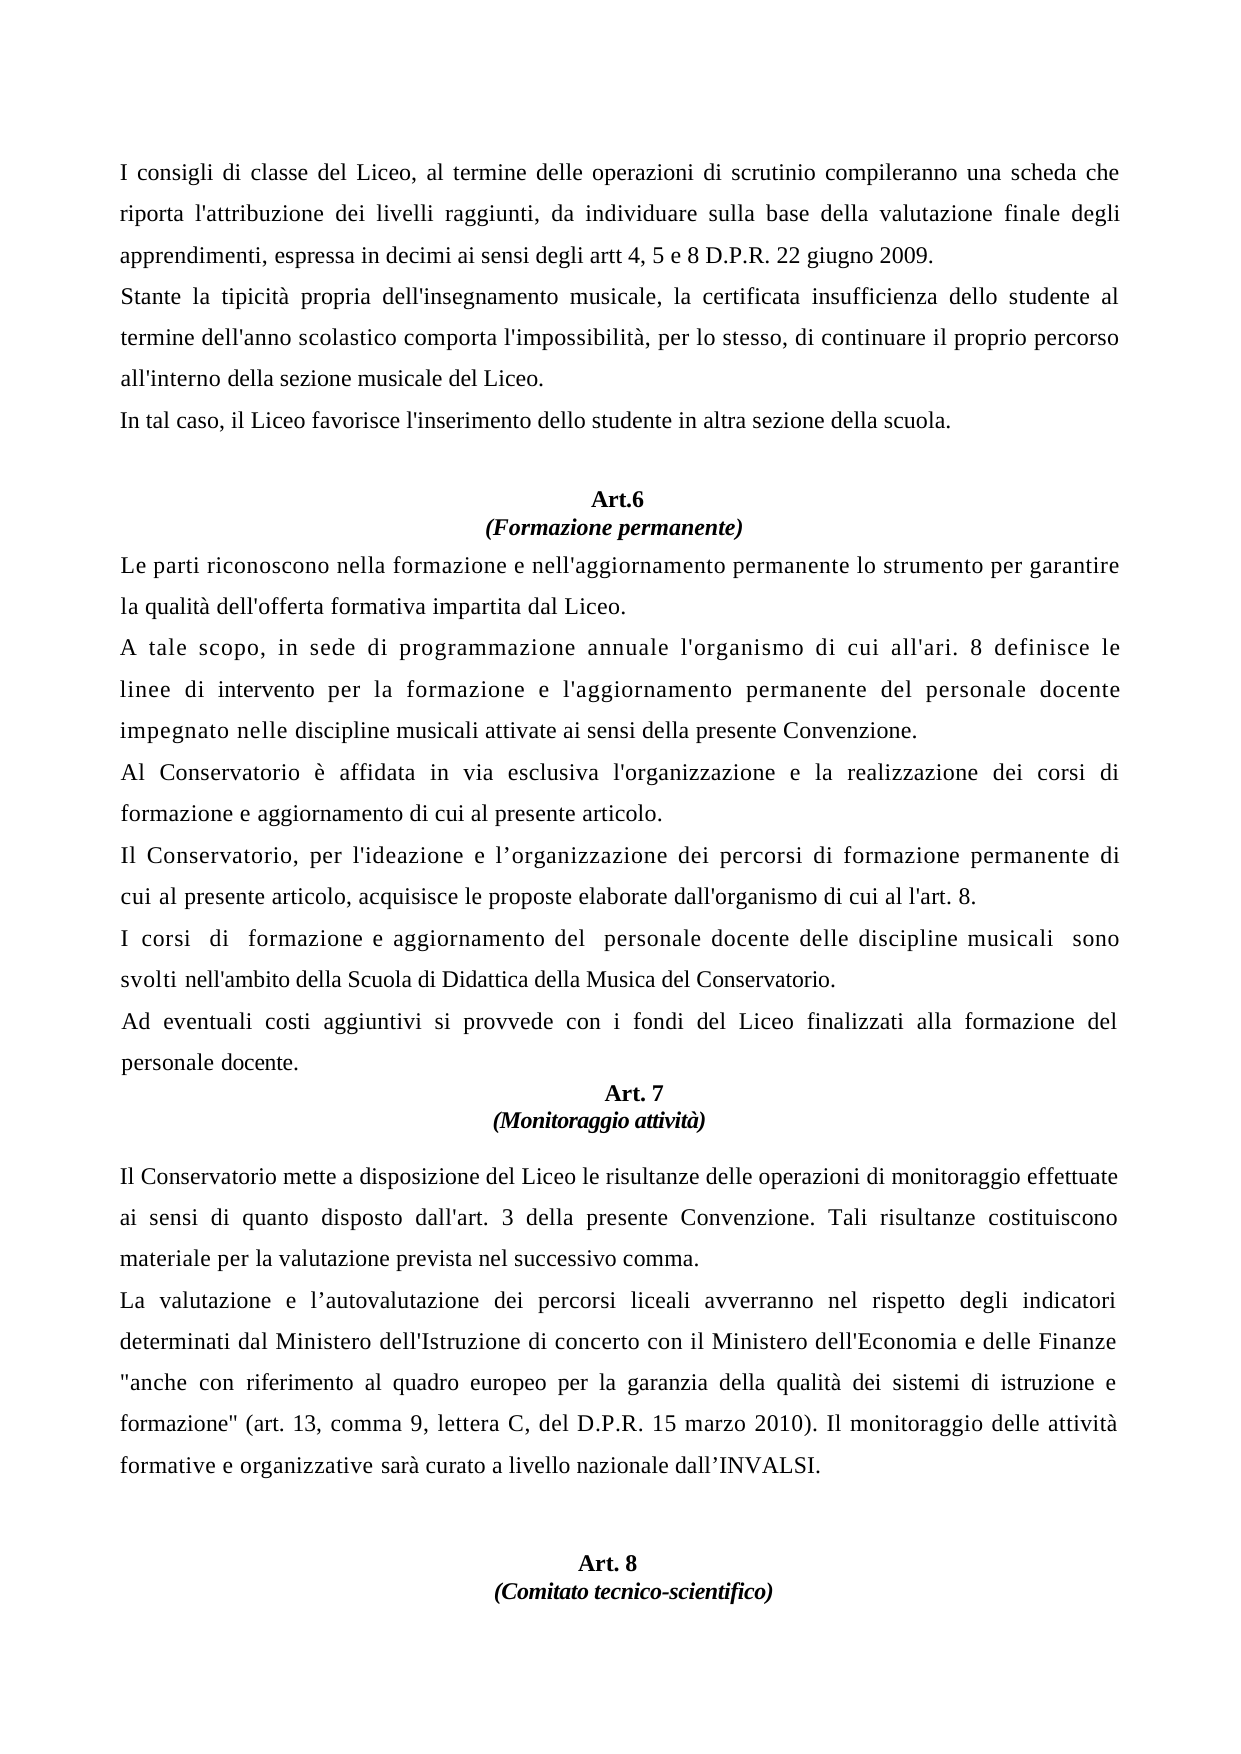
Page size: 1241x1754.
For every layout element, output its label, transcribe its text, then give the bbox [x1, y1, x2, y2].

text Al Conservatorio è affidata in via esclusiva l'organizzazione e la realizzazione dei corsi di formazione e aggiornamento di cui al presente articolo. [120, 747, 1122, 830]
text A tale scopo, in sede di programmazione annuale l'organismo di cui all'ari. 8 definisce le linee di intervento per la formazione e l'aggiornamento permanente del personale docente impegnato nelle discipline musicali attivate ai sensi della presente Convenzione. [119, 623, 1122, 747]
text Art.6 [118, 485, 1111, 513]
text Le parti riconoscono nella formazione e nell'aggiornamento permanente lo strumento per garantire la qualità dell'offerta formativa impartita dal Liceo. [120, 540, 1122, 623]
text I corsi di formazione e aggiornamento del personale docente delle discipline musicali sono svolti nell'ambito della Scuola di Didattica della Musica del Conservatorio. [120, 913, 1122, 996]
text Art. 7 [487, 1079, 707, 1106]
text (Formazione permanente) [118, 513, 1110, 540]
text (Monitoraggio attività) [339, 1106, 774, 1134]
text I consigli di classe del Liceo, al termine delle operazioni di scrutinio compileranno una scheda che riporta l'attribuzione dei livelli raggiunti, da individuare sulla base della valutazione finale degli apprendimenti, espressa in decimi ai sensi degli artt 4, 5 e 8 D.P.R. 22 giugno 2009. [119, 148, 1122, 271]
text Il Conservatorio, per l'ideazione e l’organizzazione dei percorsi di formazione permanente di cui al presente articolo, acquisisce le proposte elaborate dall'organismo di cui al l'art. 8. [120, 831, 1122, 913]
text Il Conservatorio mette a disposizione del Liceo le risultanze delle operazioni di monitoraggio effettuate ai sensi di quanto disposto dall'art. 3 della presente Convenzione. Tali risultanze costituiscono materiale per la valutazione prevista nel successivo comma. [119, 1151, 1121, 1275]
text (Comitato tecnico-scientifico) [118, 1577, 774, 1605]
text Art. 8 [474, 1548, 741, 1577]
text In tal caso, il Liceo favorisce l'inserimento dello studente in altra sezione della scuola. [119, 395, 1122, 436]
text La valutazione e l’autovalutazione dei percorsi liceali avverranno nel rispetto degli indicatori determinati dal Ministero dell'Istruzione di concerto con il Ministero dell'Economia e delle Finanze "anche con riferimento al quadro europeo per la garanzia della qualità dei sistemi di istruzione e formazione" (art. 13, comma 9, lettera C, del D.P.R. 15 marzo 2010). Il monitoraggio delle attività formative e organizzative sarà curato a livello nazionale dall’INVALSI. [119, 1275, 1119, 1481]
text Stante la tipicità propria dell'insegnamento musicale, la certificata insufficienza dello studente al termine dell'anno scolastico comporta l'impossibilità, per lo stesso, di continuare il proprio percorso all'interno della sezione musicale del Liceo. [120, 271, 1122, 395]
text Ad eventuali costi aggiuntivi si provvede con i fondi del Liceo finalizzati alla formazione del personale docente. [121, 996, 1120, 1079]
